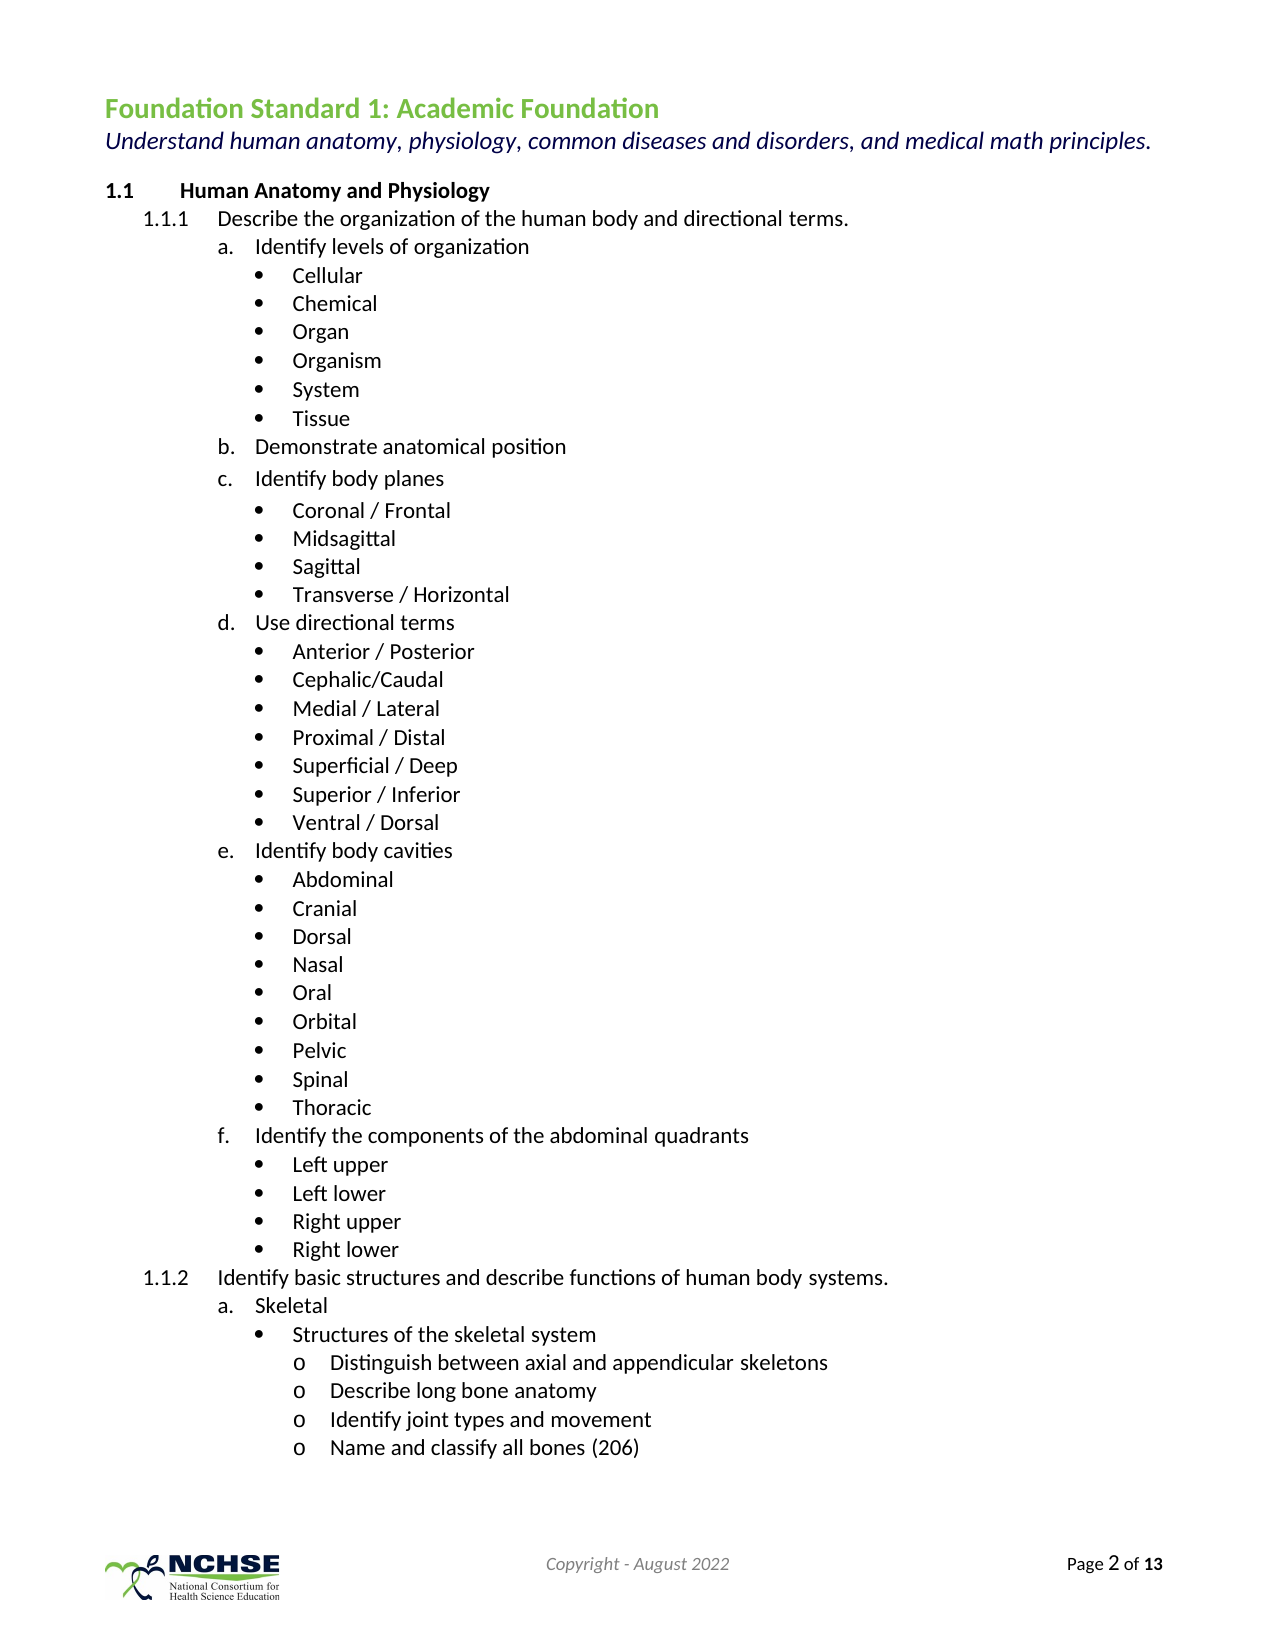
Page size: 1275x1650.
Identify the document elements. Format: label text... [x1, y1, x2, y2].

list Chemical [255, 289, 1181, 317]
list Organ [255, 317, 1181, 346]
subtitle Understand human anatomy, physiology, common diseases and disorders, and medical math principles. [105, 125, 1181, 156]
list Ventral / Dorsal [255, 808, 1181, 836]
list Identify body planes [217, 464, 1181, 492]
list Organism [255, 346, 1181, 375]
list Identify levels of organization [217, 232, 1181, 260]
list Left upper [255, 1149, 1181, 1178]
list Tissue [255, 404, 1181, 432]
list Midsagittal [255, 524, 1181, 552]
list Left lower [255, 1178, 1181, 1207]
list Orbital [255, 1006, 1181, 1036]
list Abdominal [255, 864, 1181, 893]
list Structures of the skeletal system [255, 1319, 1181, 1348]
list Sagittal [255, 552, 1181, 580]
list Identify the components of the abdominal quadrants [217, 1121, 1181, 1149]
list Use directional terms [217, 608, 1181, 636]
list Anterior / Posterior [255, 636, 1181, 666]
subtitle Human Anatomy and Physiology [105, 176, 1181, 204]
list Distinguish between axial and appendicular skeletons [292, 1348, 1181, 1377]
list Describe the organization of the human body and directional terms. [142, 204, 1181, 232]
list Spinal [255, 1065, 1181, 1093]
list Thoracic [255, 1093, 1181, 1121]
list Demonstrate anatomical position [217, 432, 1181, 460]
list Superior / Inferior [255, 780, 1181, 808]
list Medial / Lateral [255, 694, 1181, 722]
subtitle Foundation Standard 1: Academic Foundation [105, 90, 1181, 125]
list Cranial [255, 893, 1181, 922]
list Name and classify all bones (206) [292, 1433, 1181, 1461]
list Identify basic structures and describe functions of human body systems. [142, 1263, 1181, 1291]
list Identify joint types and movement [292, 1404, 1181, 1433]
list Cellular [255, 260, 1181, 289]
list Coronal / Frontal [255, 496, 1181, 524]
list Oral [255, 978, 1181, 1006]
list Transverse / Horizontal [255, 581, 1181, 608]
list Right lower [255, 1235, 1181, 1263]
list Right upper [255, 1207, 1181, 1235]
list Cephalic/Caudal [255, 666, 1181, 693]
list Superficial / Deep [255, 751, 1181, 780]
list Dorsal [255, 922, 1181, 950]
list System [255, 375, 1181, 404]
list Proximal / Distal [255, 722, 1181, 751]
list Nasal [255, 950, 1181, 978]
list Describe long bone anatomy [292, 1377, 1181, 1404]
list Identify body cavities [217, 836, 1181, 864]
list Pelvic [255, 1036, 1181, 1064]
list Skeletal [217, 1291, 1181, 1319]
picture [105, 1555, 280, 1600]
